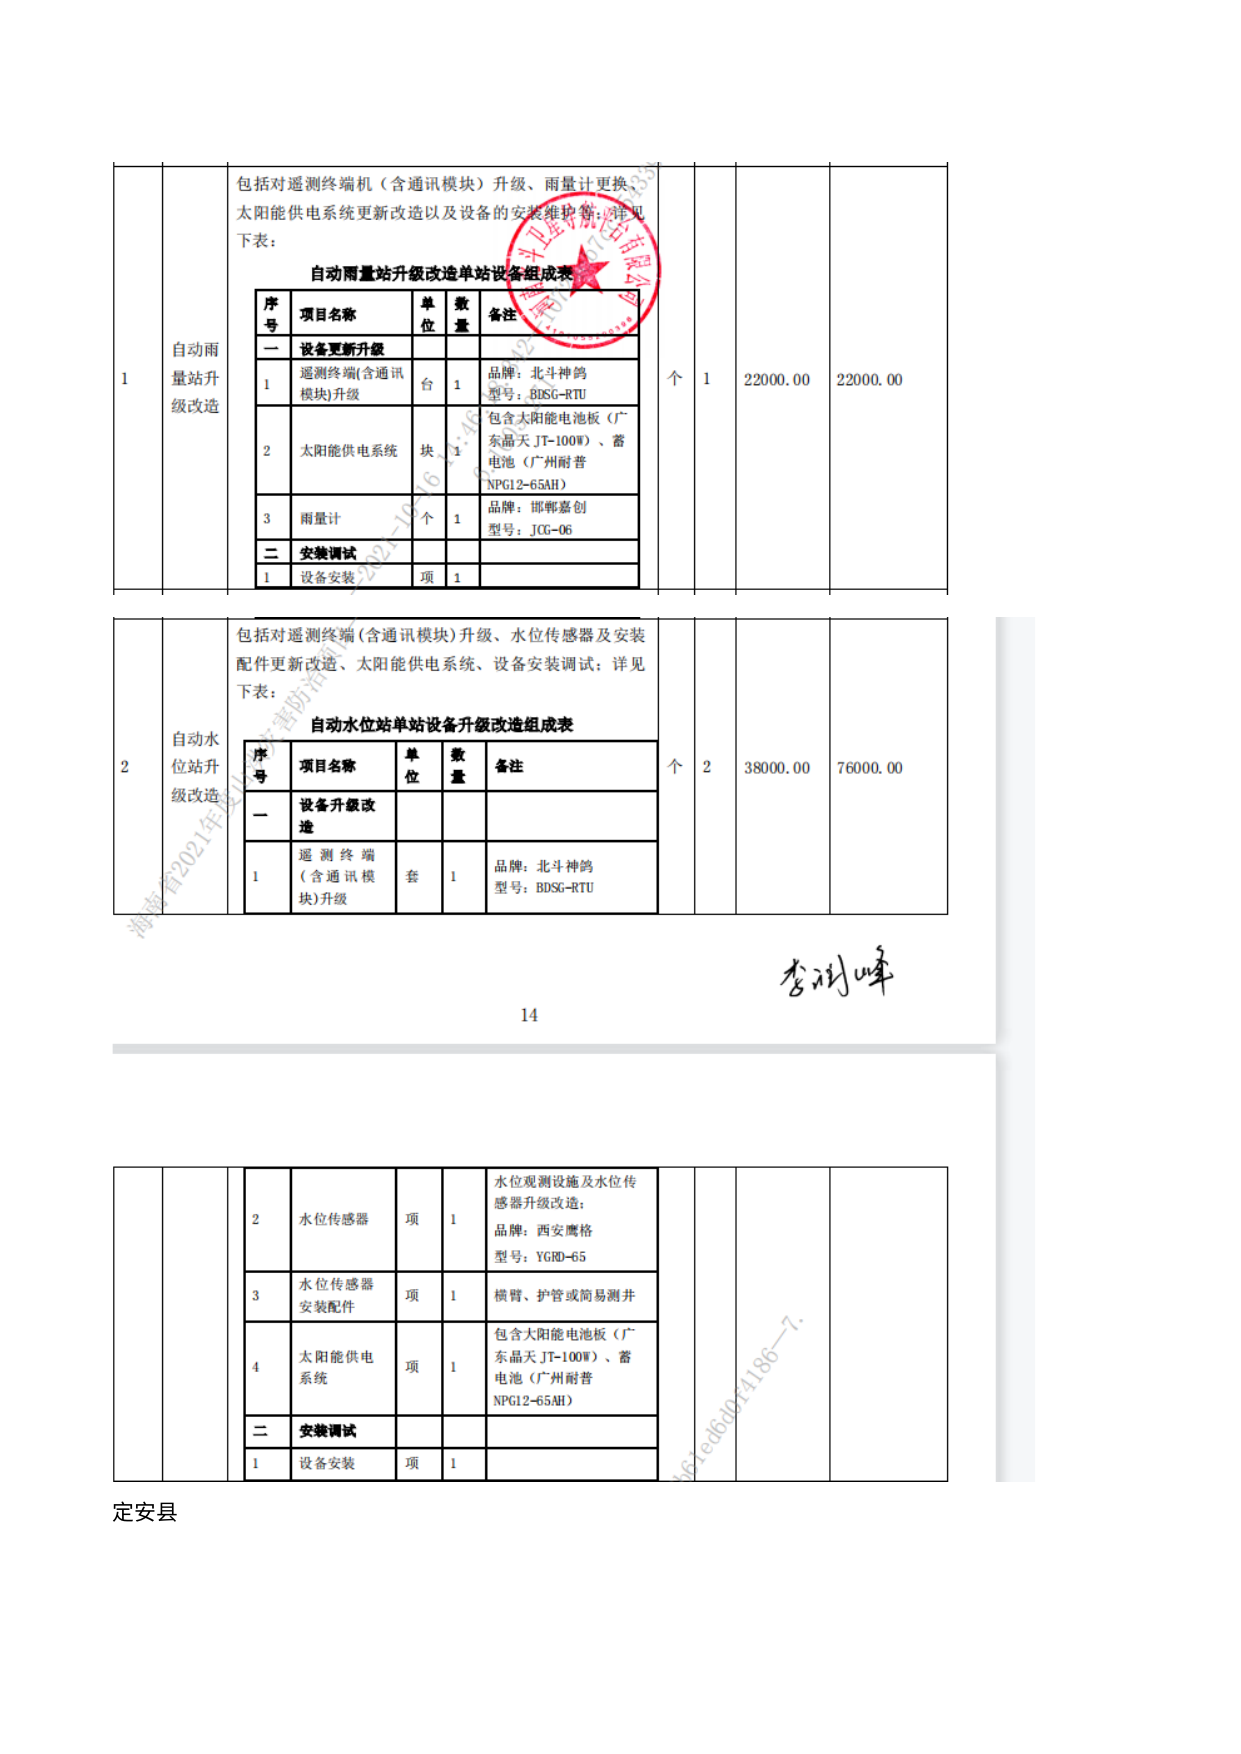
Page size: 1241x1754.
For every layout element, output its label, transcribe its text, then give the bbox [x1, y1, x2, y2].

text 定安县 [112, 1494, 1128, 1527]
picture [112, 617, 1035, 1482]
picture [112, 162, 967, 595]
